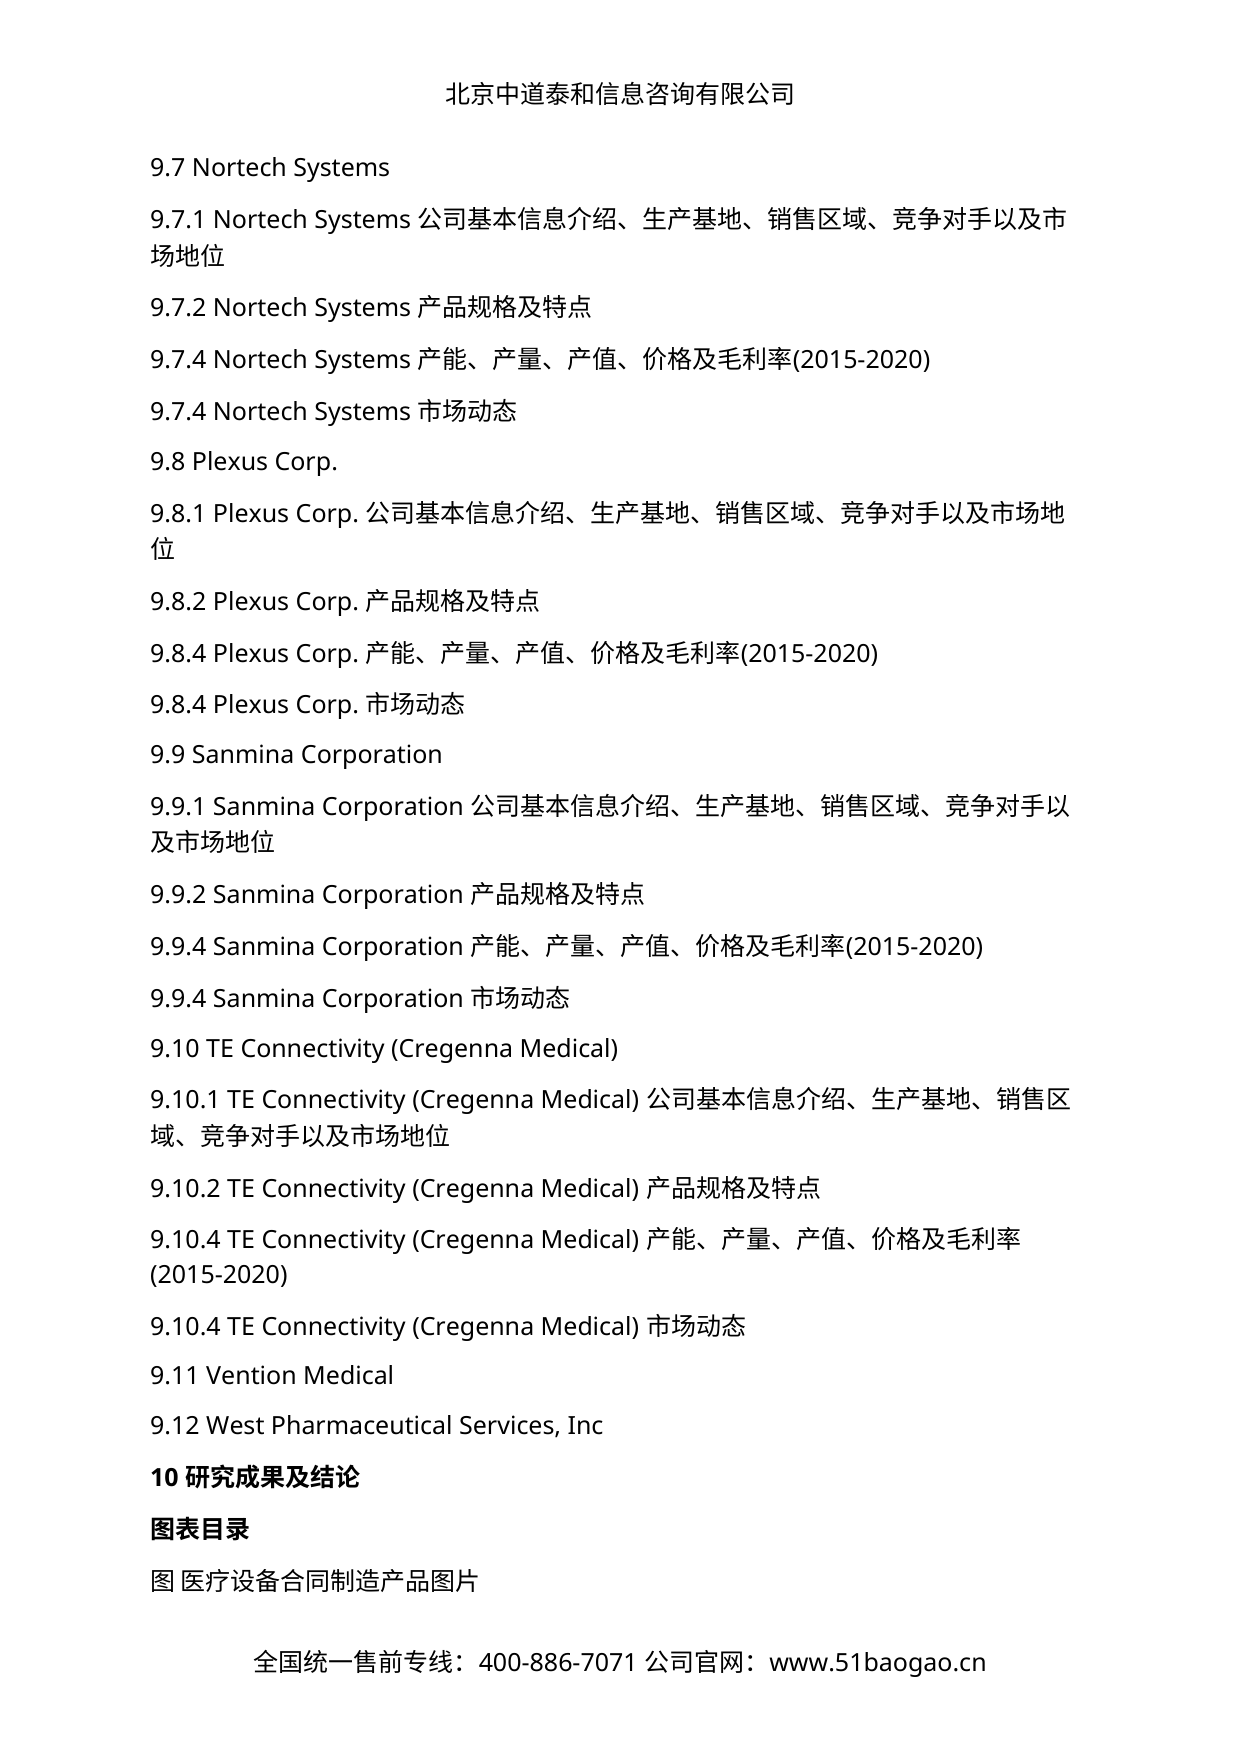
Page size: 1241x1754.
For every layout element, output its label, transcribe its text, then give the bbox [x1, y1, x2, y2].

text 9.9 Sanmina Corporation [150, 737, 1090, 771]
text 9.10.4 TE Connectivity (Cregenna Medical) 市场动态 [150, 1306, 1090, 1342]
text 9.8.2 Plexus Corp. 产品规格及特点 [150, 581, 1090, 617]
text 9.7 Nortech Systems [150, 150, 1090, 184]
text 9.10.2 TE Connectivity (Cregenna Medical) 产品规格及特点 [150, 1168, 1090, 1204]
text 9.10.1 TE Connectivity (Cregenna Medical) 公司基本信息介绍、生产基地、销售区域、竞争对手以及市场地位 [150, 1080, 1090, 1152]
text 9.8 Plexus Corp. [150, 443, 1090, 477]
text 9.11 Vention Medical [150, 1358, 1090, 1392]
text 9.7.1 Nortech Systems 公司基本信息介绍、生产基地、销售区域、竞争对手以及市场地位 [150, 200, 1090, 272]
text 9.10 TE Connectivity (Cregenna Medical) [150, 1030, 1090, 1064]
text 9.8.4 Plexus Corp. 产能、产量、产值、价格及毛利率(2015-2020) [150, 633, 1090, 669]
text 10 研究成果及结论 [150, 1457, 1090, 1493]
text 9.10.4 TE Connectivity (Cregenna Medical) 产能、产量、产值、价格及毛利率(2015-2020) [150, 1220, 1090, 1290]
text 9.7.4 Nortech Systems 产能、产量、产值、价格及毛利率(2015-2020) [150, 340, 1090, 376]
text 图 医疗设备合同制造产品图片 [150, 1561, 1090, 1597]
text 9.12 West Pharmaceutical Services, Inc [150, 1407, 1090, 1442]
text 9.9.1 Sanmina Corporation 公司基本信息介绍、生产基地、销售区域、竞争对手以及市场地位 [150, 787, 1090, 859]
text 9.9.4 Sanmina Corporation 市场动态 [150, 978, 1090, 1015]
text 9.7.4 Nortech Systems 市场动态 [150, 392, 1090, 428]
text 9.7.2 Nortech Systems 产品规格及特点 [150, 288, 1090, 324]
text 9.9.4 Sanmina Corporation 产能、产量、产值、价格及毛利率(2015-2020) [150, 927, 1090, 963]
text 图表目录 [150, 1509, 1090, 1545]
text 9.8.1 Plexus Corp. 公司基本信息介绍、生产基地、销售区域、竞争对手以及市场地位 [150, 493, 1090, 566]
text 9.8.4 Plexus Corp. 市场动态 [150, 685, 1090, 721]
text 9.9.2 Sanmina Corporation 产品规格及特点 [150, 875, 1090, 911]
